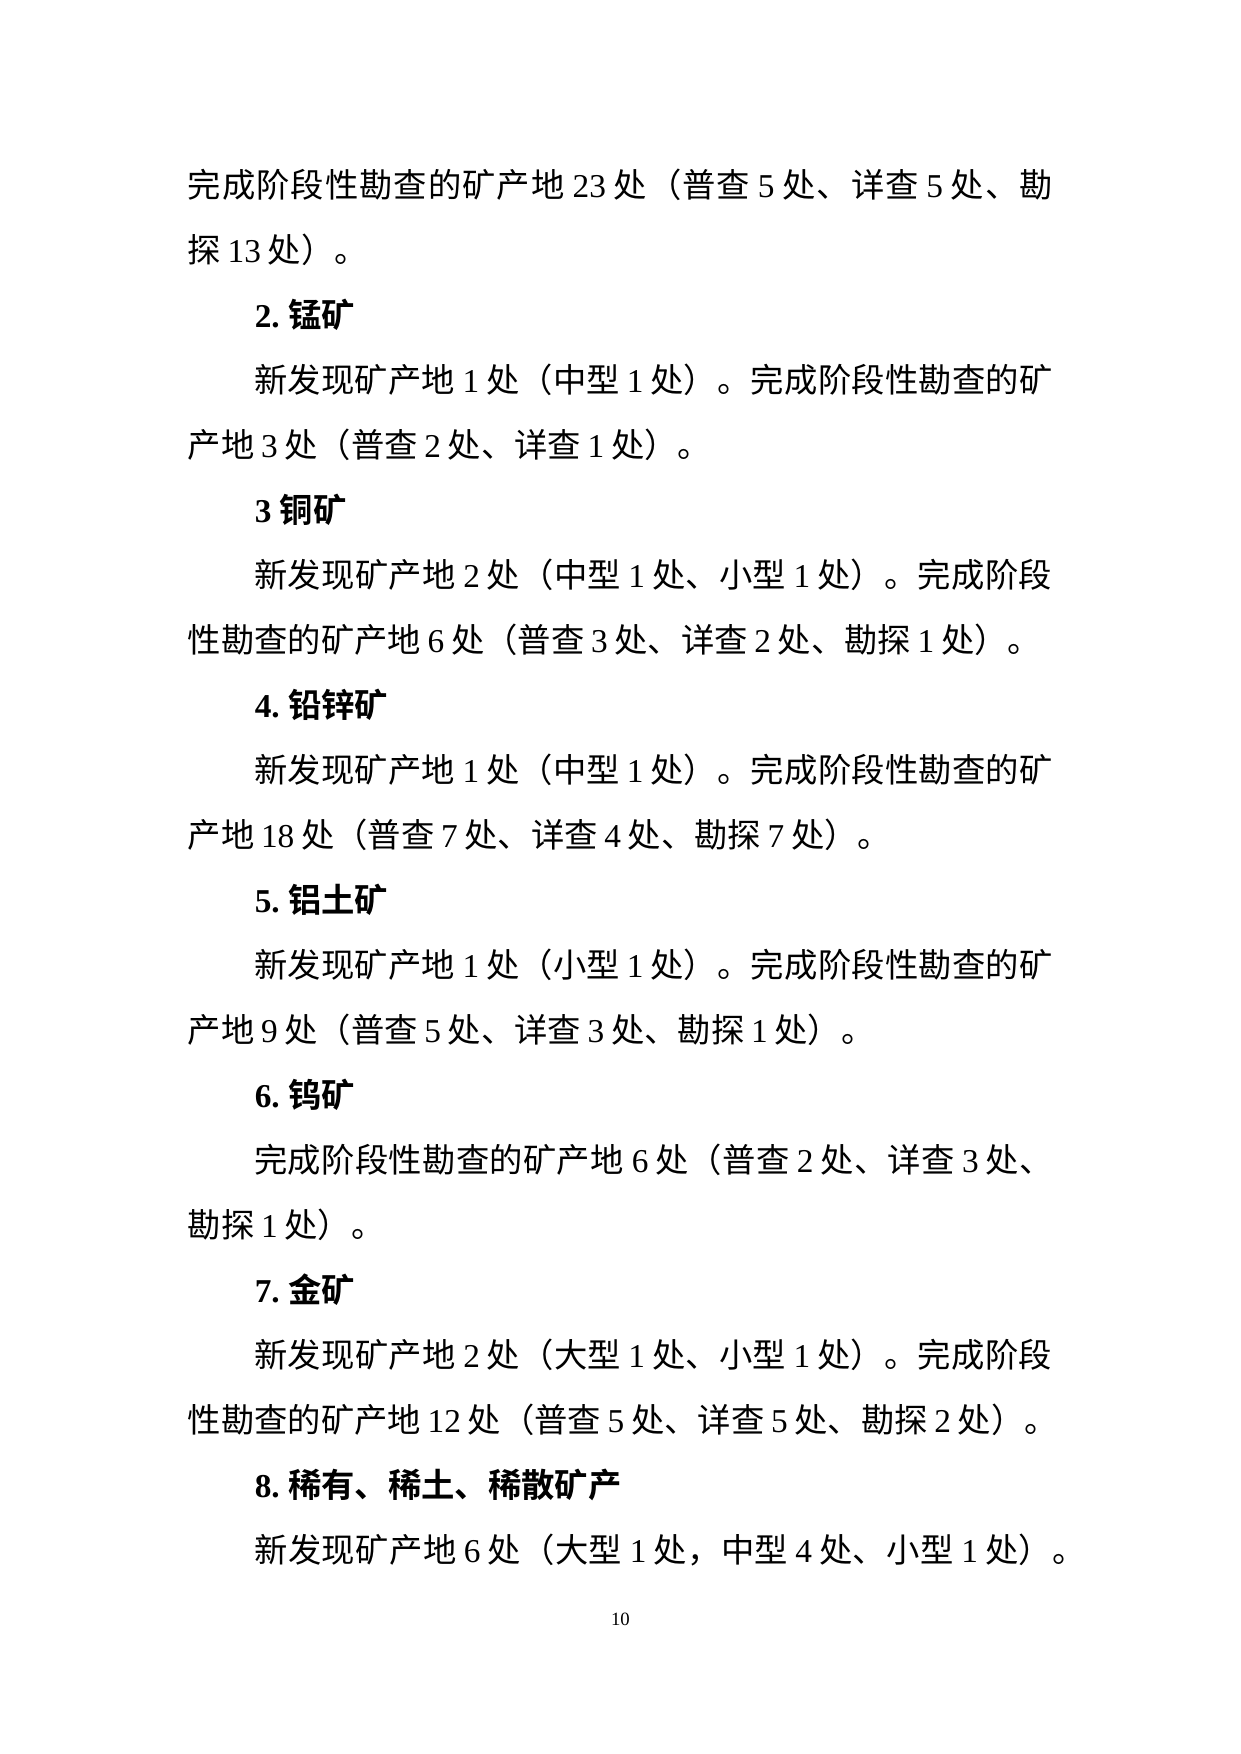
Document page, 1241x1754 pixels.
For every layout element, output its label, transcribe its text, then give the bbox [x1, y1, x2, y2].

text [187, 150, 1053, 280]
text 新发现矿产地1处（中型1处）。完成阶段性勘查的矿产地3处（普查2处、详查1处）。 [187, 345, 1053, 475]
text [187, 1515, 1053, 1580]
list 8. 稀有、稀土、稀散矿产 [187, 1450, 1053, 1515]
text 新发现矿产地1处（中型1处）。完成阶段性勘查的矿产地18处（普查7处、详查4处、勘探7处）。 [187, 735, 1053, 865]
text 完成阶段性勘查的矿产地6处（普查2处、详查3处、勘探1处）。 [187, 1125, 1053, 1255]
list 3 铜矿 [187, 475, 1053, 540]
list 5. 铝土矿 [187, 865, 1053, 930]
list 2. 锰矿 [187, 280, 1053, 345]
list 4. 铅锌矿 [187, 670, 1053, 735]
text 新发现矿产地1处（小型1处）。完成阶段性勘查的矿产地9处（普查5处、详查3处、勘探1处）。 [187, 930, 1053, 1060]
list 7. 金矿 [187, 1255, 1053, 1320]
text 新发现矿产地2处（中型1处、小型1处）。完成阶段性勘查的矿产地6处（普查3处、详查2处、勘探1处）。 [187, 540, 1053, 670]
list 6. 钨矿 [187, 1060, 1053, 1125]
text 新发现矿产地2处（大型1处、小型1处）。完成阶段性勘查的矿产地12处（普查5处、详查5处、勘探2处）。 [187, 1320, 1053, 1450]
